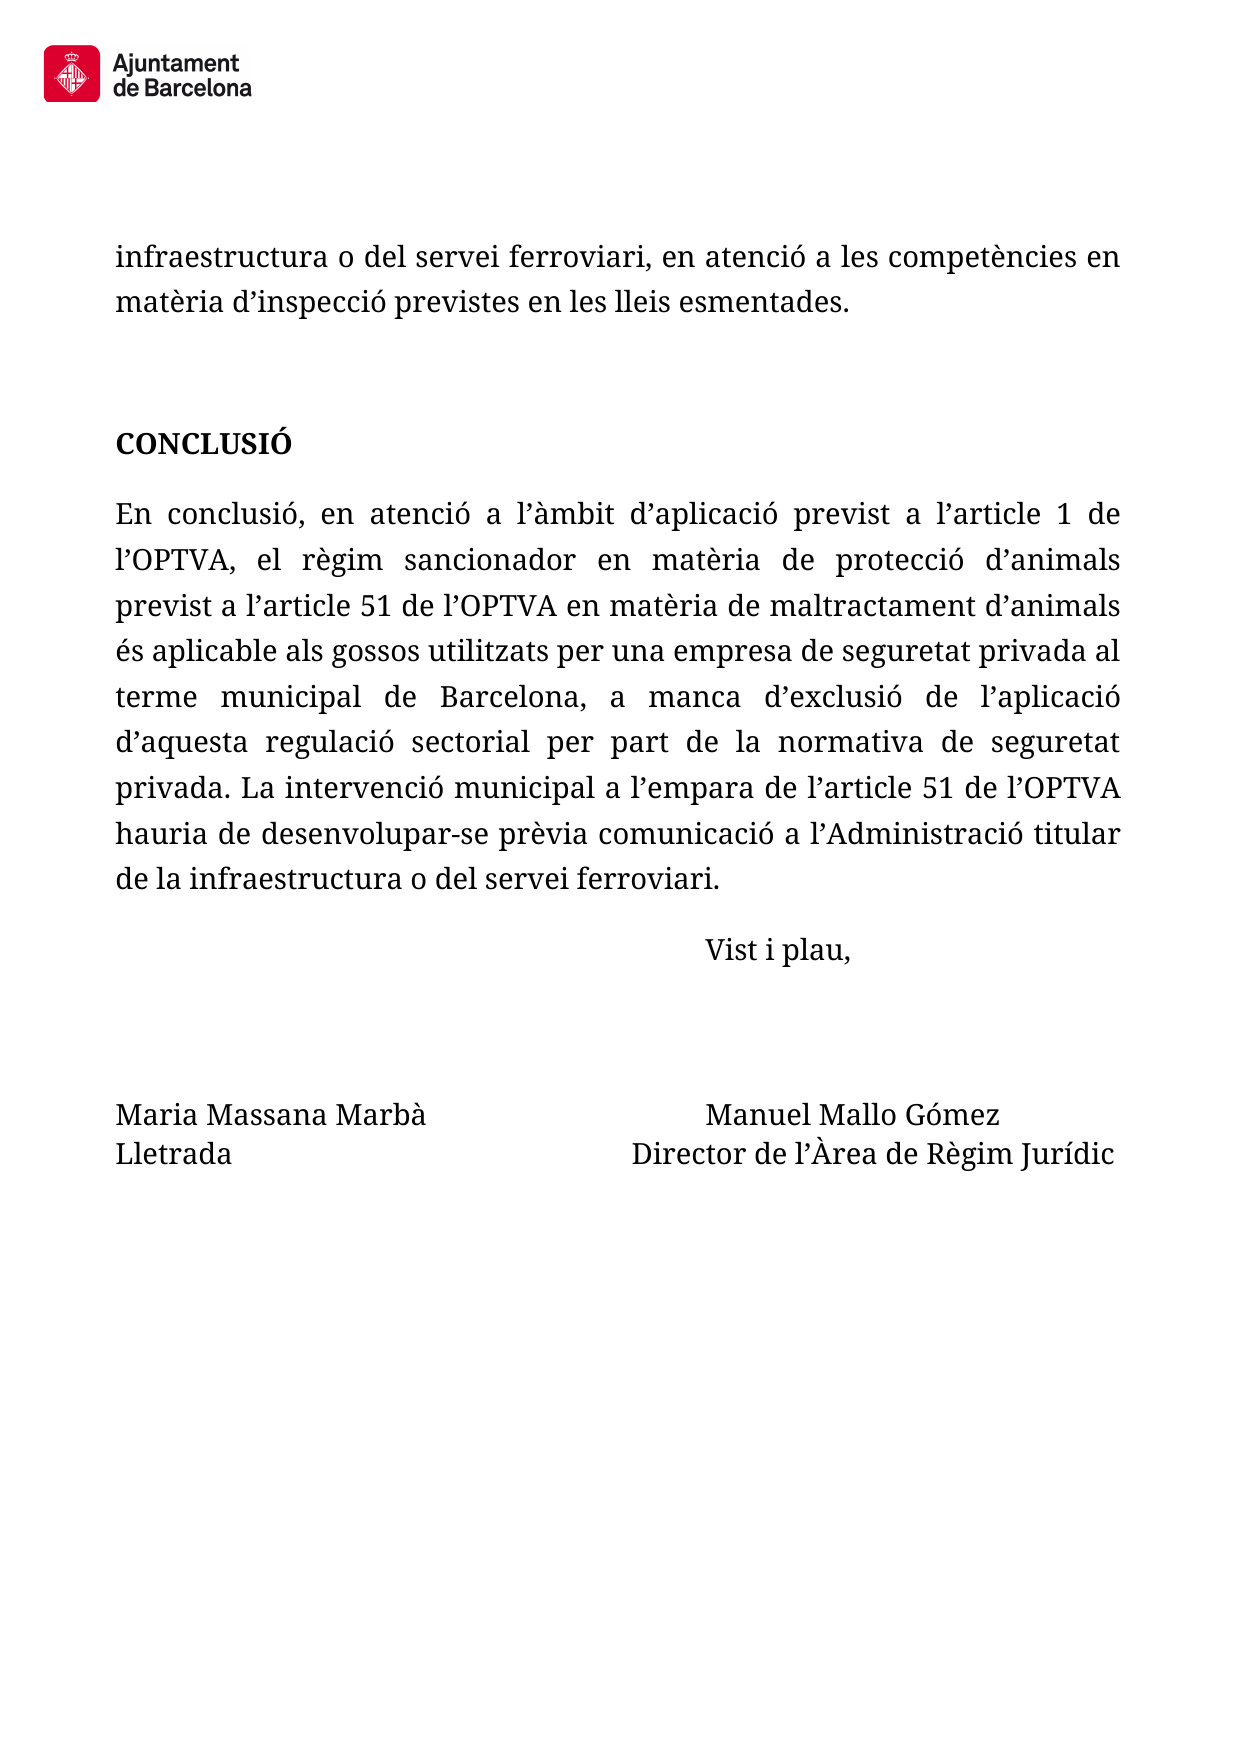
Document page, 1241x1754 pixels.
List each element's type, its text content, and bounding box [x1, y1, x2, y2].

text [115, 236, 1122, 321]
text Maria Massana Marbà Manuel Mallo Gómez [115, 1094, 1122, 1134]
text En conclusió, en atenció a l’àmbit d’aplicació previst a l’article 1 de l’OPTVA, el règim sancionador en matèria de protecció d’animals previst a l’article 51 de l’OPTVA en matèria de maltractament d’animals és aplicable als gossos utilitzats per una empresa de seguretat privada al terme municipal de Barcelona, a manca d’exclusió de l’aplicació d’aquesta regulació sectorial per part de la normativa de seguretat privada. La intervenció municipal a l’empara de l’article 51 de l’OPTVA hauria de desenvolupar-se prèvia comunicació a l’Administració titular de la infraestructura o del servei ferroviari. [115, 494, 1122, 898]
text Lletrada Director de l’Àrea de Règim Jurídic [115, 1134, 1122, 1173]
picture [43, 45, 252, 102]
text Vist i plau, [631, 929, 1122, 969]
text CONCLUSIÓ [115, 423, 1122, 463]
